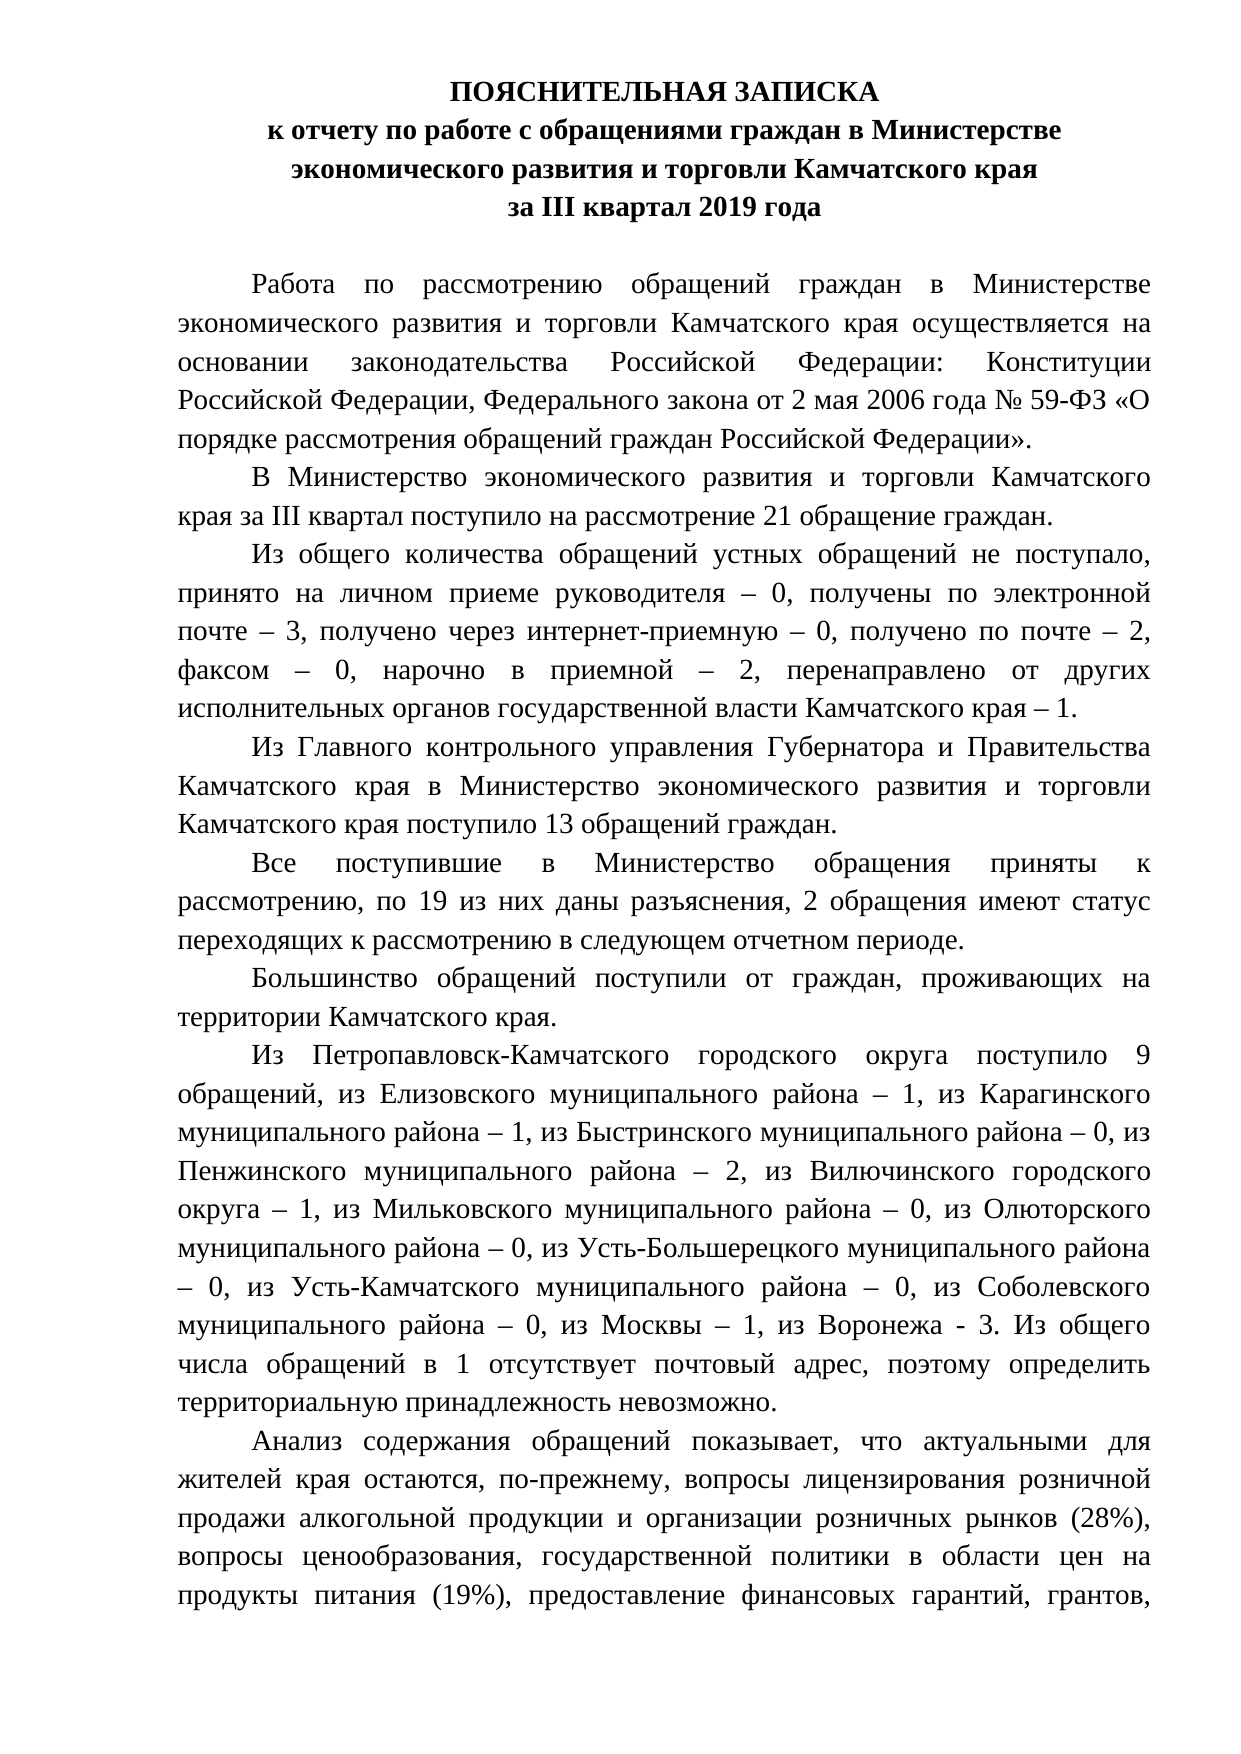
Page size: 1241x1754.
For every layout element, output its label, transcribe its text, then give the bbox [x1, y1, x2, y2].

text Из общего количества обращений устных обращений не поступало, принято на личном приеме руководителя – 0, получены по электронной почте – 3, получено через интернет-приемную – 0, получено по почте – 2, факсом – 0, нарочно в приемной – 2, перенаправлено от других исполнительных органов государственной власти Камчатского края – 1. [177, 536, 1152, 724]
text за III квартал 2019 года [177, 189, 1152, 223]
text Из Главного контрольного управления Губернатора и Правительства Камчатского края в Министерство экономического развития и торговли Камчатского края поступило 13 обращений граждан. [177, 729, 1152, 840]
text к отчету по работе с обращениями граждан в Министерстве экономического развития и торговли Камчатского края [177, 112, 1152, 184]
text Все поступившие в Министерство обращения приняты к рассмотрению, по 19 из них даны разъяснения, 2 обращения имеют статус переходящих к рассмотрению в следующем отчетном периоде. [177, 845, 1152, 955]
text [177, 1423, 1152, 1611]
text Из Петропавловск-Камчатского городского округа поступило 9 обращений, из Елизовского муниципального района – 1, из Карагинского муниципального района – 1, из Быстринского муниципального района – 0, из Пенжинского муниципального района – 2, из Вилючинского городского округа – 1, из Мильковского муниципального района – 0, из Олюторского муниципального района – 0, из Усть-Большерецкого муниципального района – 0, из Усть-Камчатского муниципального района – 0, из Соболевского муниципального района – 0, из Москвы – 1, из Воронежа - 3. Из общего числа обращений в 1 отсутствует почтовый адрес, поэтому определить территориальную принадлежность невозможно. [177, 1037, 1152, 1418]
text Большинство обращений поступили от граждан, проживающих на территории Камчатского края. [177, 960, 1152, 1032]
text Работа по рассмотрению обращений граждан в Министерстве экономического развития и торговли Камчатского края осуществляется на основании законодательства Российской Федерации: Конституции Российской Федерации, Федерального закона от 2 мая 2006 года № 59-ФЗ «О порядке рассмотрения обращений граждан Российской Федерации». [177, 267, 1152, 454]
text ПОЯСНИТЕЛЬНАЯ ЗАПИСКА [177, 74, 1152, 107]
text В Министерство экономического развития и торговли Камчатского края за III квартал поступило на рассмотрение 21 обращение граждан. [177, 459, 1152, 531]
